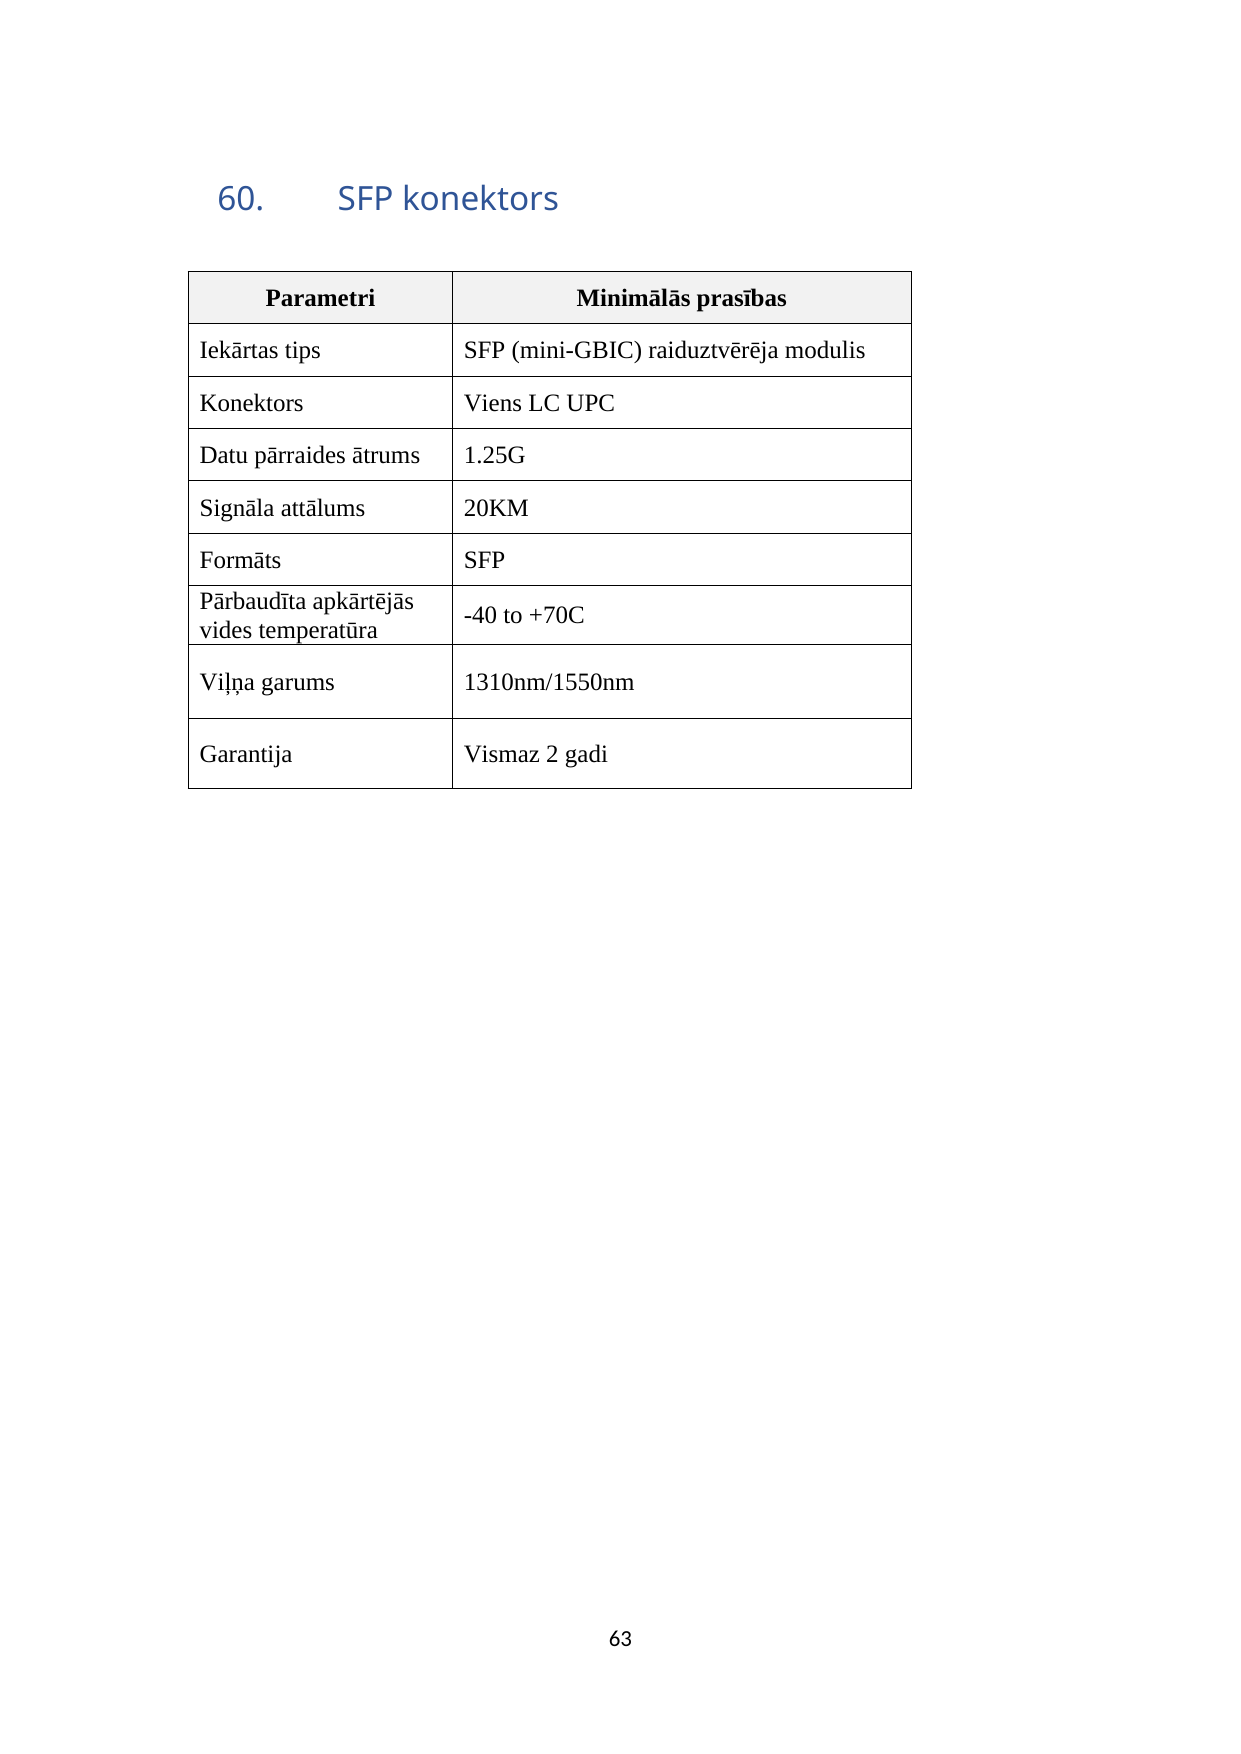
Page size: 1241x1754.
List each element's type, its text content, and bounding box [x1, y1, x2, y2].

table_cell Viens LC UPC [453, 377, 911, 428]
table_cell Konektors [189, 377, 452, 428]
table_cell SFP [453, 534, 911, 585]
table_cell -40 to +70C [453, 586, 911, 644]
table_cell Signāla attālums [189, 481, 452, 533]
table_header Minimālās prasības [453, 272, 911, 323]
table_header Parametri [189, 272, 452, 323]
subtitle SFP konektors [187, 175, 1053, 220]
table_cell SFP (mini-GBIC) raiduztvērēja modulis [453, 324, 911, 376]
table_cell Garantija [189, 719, 452, 787]
table_cell 1310nm/1550nm [453, 645, 911, 718]
table_cell 1.25G [453, 429, 911, 480]
table_cell Datu pārraides ātrums [189, 429, 452, 480]
table_cell Pārbaudīta apkārtējās vides temperatūra [189, 586, 452, 644]
table_cell Iekārtas tips [189, 324, 452, 376]
table_cell 20KM [453, 481, 911, 533]
table_cell Viļņa garums [189, 645, 452, 718]
table_cell Formāts [189, 534, 452, 585]
table_cell Vismaz 2 gadi [453, 719, 911, 787]
